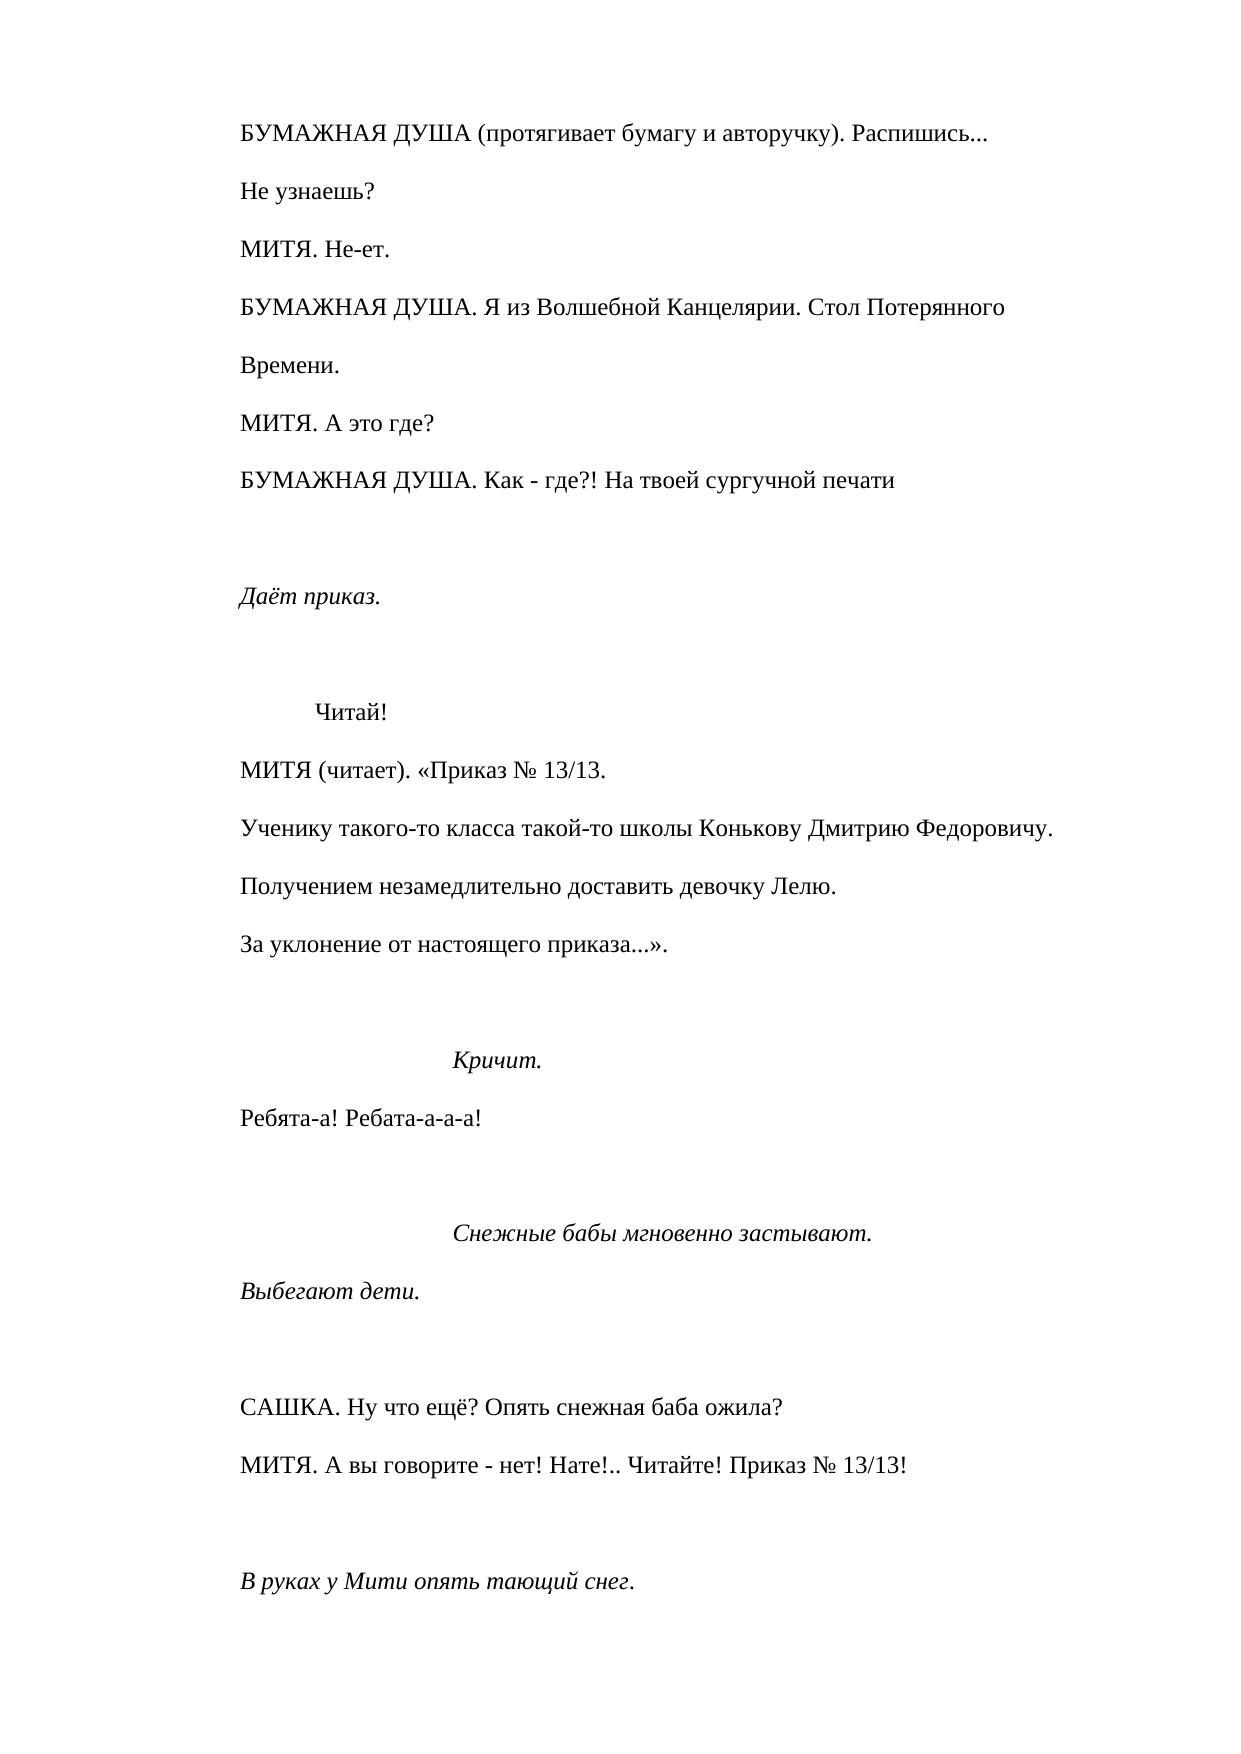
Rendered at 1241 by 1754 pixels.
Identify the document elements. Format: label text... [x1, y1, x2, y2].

text МИТЯ. Не-ет. [240, 234, 1152, 263]
text Получением незамедлительно доставить девочку Лелю. [240, 871, 1152, 900]
text Времени. [240, 350, 1152, 378]
text В руках у Мити опять тающий снег. [240, 1566, 1152, 1595]
text Снежные бабы мгновенно застывают. [240, 1218, 1152, 1247]
text Ученику такого-то класса такой-то школы Конькову Дмитрию Федоровичу. [240, 813, 1152, 842]
text МИТЯ (читает). «Приказ № 13/13. [240, 755, 1152, 784]
text Кричит. [240, 1045, 1152, 1073]
text МИТЯ. А вы говорите - нет! Нате!.. Читайте! Приказ № 13/13! [240, 1450, 1152, 1479]
text САШКА. Ну что ещё? Опять снежная баба ожила? [240, 1392, 1152, 1421]
text Читай! [240, 697, 1152, 726]
text Не узнаешь? [240, 176, 1152, 205]
text Выбегают дети. [240, 1276, 1152, 1305]
text БУМАЖНАЯ ДУША (протягивает бумагу и авторучку). Распишись... [240, 118, 1152, 147]
text МИТЯ. А это где? [240, 408, 1152, 436]
text За уклонение от настоящего приказа...». [240, 929, 1152, 958]
text Ребята-а! Ребата-а-а-а! [240, 1103, 1152, 1131]
text БУМАЖНАЯ ДУША. Я из Волшебной Канцелярии. Стол Потерянного [240, 292, 1152, 321]
text Даёт приказ. [240, 581, 1152, 610]
text БУМАЖНАЯ ДУША. Как - где?! На твоей сургучной печати [240, 466, 1152, 494]
